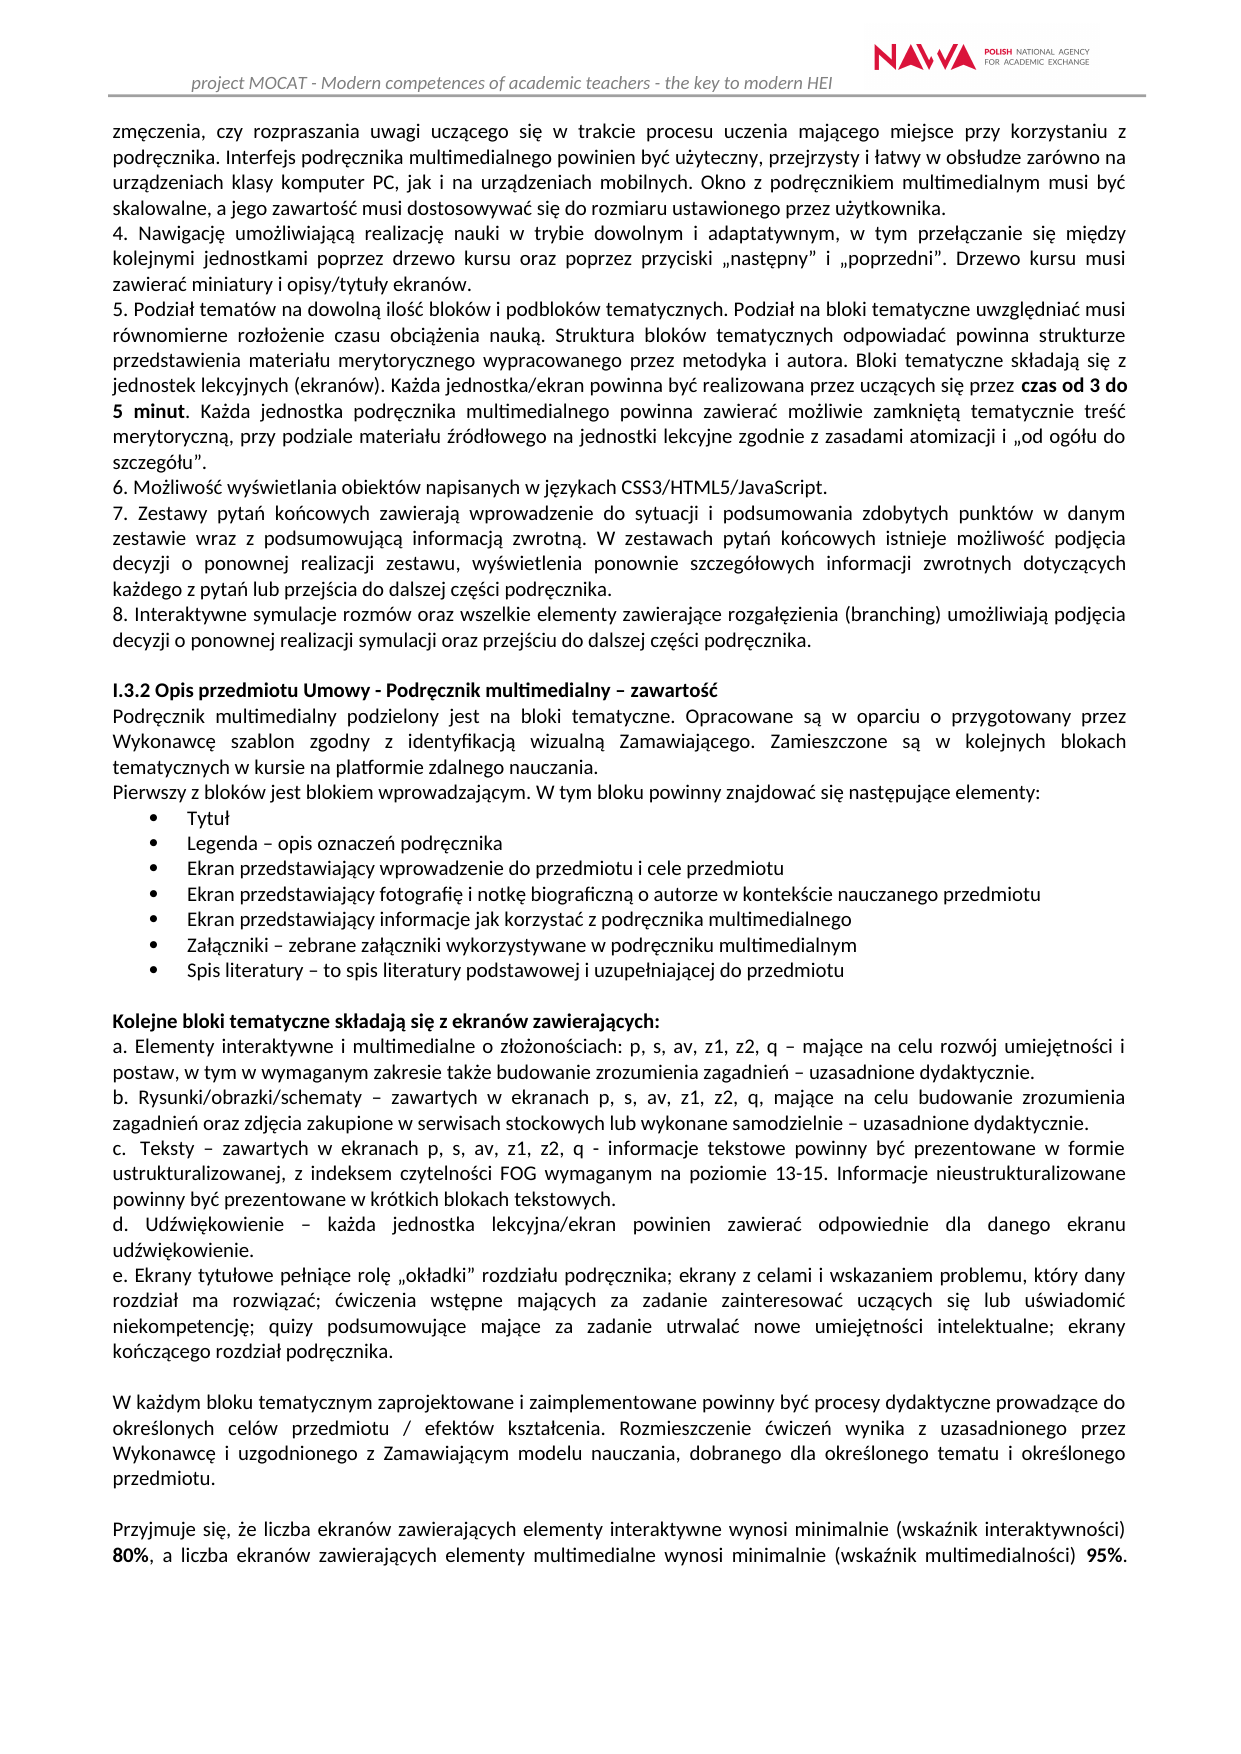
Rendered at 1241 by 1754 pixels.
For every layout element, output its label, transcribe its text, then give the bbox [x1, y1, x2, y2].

text c. Teksty – zawartych w ekranach p, s, av, z1, z2, q - informacje tekstowe powinny być prezentowane w formie ustrukturalizowanej, z indeksem czytelności FOG wymaganym na poziomie 13-15. Informacje nieustrukturalizowane powinny być prezentowane w krótkich blokach tekstowych. [112, 1135, 1128, 1211]
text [112, 1516, 1128, 1567]
text Pierwszy z bloków jest blokiem wprowadzającym. W tym bloku powinny znajdować się następujące elementy: [112, 779, 1128, 805]
text I.3.2 Opis przedmiotu Umowy - Podręcznik multimedialny – zawartość [112, 678, 1128, 703]
text 8. Interaktywne symulacje rozmów oraz wszelkie elementy zawierające rozgałęzienia (branching) umożliwiają podjęcia decyzji o ponownej realizacji symulacji oraz przejściu do dalszej części podręcznika. [112, 601, 1128, 652]
text a. Elementy interaktywne i multimedialne o złożonościach: p, s, av, z1, z2, q – mające na celu rozwój umiejętności i postaw, w tym w wymaganym zakresie także budowanie zrozumienia zagadnień – uzasadnione dydaktycznie. [112, 1033, 1128, 1084]
text Podręcznik multimedialny podzielony jest na bloki tematyczne. Opracowane są w oparciu o przygotowany przez Wykonawcę szablon zgodny z identyfikacją wizualną Zamawiającego. Zamieszczone są w kolejnych blokach tematycznych w kursie na platformie zdalnego nauczania. [112, 703, 1128, 779]
text 5. Podział tematów na dowolną ilość bloków i podbloków tematycznych. Podział na bloki tematyczne uwzględniać musi równomierne rozłożenie czasu obciążenia nauką. Struktura bloków tematycznych odpowiadać powinna strukturze przedstawienia materiału merytorycznego wypracowanego przez metodyka i autora. Bloki tematyczne składają się z jednostek lekcyjnych (ekranów). Każda jednostka/ekran powinna być realizowana przez uczących się przez czas od 3 do 5 minut. Każda jednostka podręcznika multimedialnego powinna zawierać możliwie zamkniętą tematycznie treść merytoryczną, przy podziale materiału źródłowego na jednostki lekcyjne zgodnie z zasadami atomizacji i „od ogółu do szczegółu”. [112, 296, 1128, 474]
text 6. Możliwość wyświetlania obiektów napisanych w językach CSS3/HTML5/JavaScript. [112, 474, 1128, 500]
list Spis literatury – to spis literatury podstawowej i uzupełniającej do przedmiotu [150, 957, 1128, 983]
text b. Rysunki/obrazki/schematy – zawartych w ekranach p, s, av, z1, z2, q, mające na celu budowanie zrozumienia zagadnień oraz zdjęcia zakupione w serwisach stockowych lub wykonane samodzielnie – uzasadnione dydaktycznie. [112, 1084, 1128, 1135]
text d. Udźwiękowienie – każda jednostka lekcyjna/ekran powinien zawierać odpowiednie dla danego ekranu udźwiękowienie. [112, 1211, 1128, 1262]
list Ekran przedstawiający fotografię i notkę biograficzną o autorze w kontekście nauczanego przedmiotu [150, 881, 1128, 906]
text W każdym bloku tematycznym zaprojektowane i zaimplementowane powinny być procesy dydaktyczne prowadzące do określonych celów przedmiotu / efektów kształcenia. Rozmieszczenie ćwiczeń wynika z uzasadnionego przez Wykonawcę i uzgodnionego z Zamawiającym modelu nauczania, dobranego dla określonego tematu i określonego przedmiotu. [112, 1389, 1128, 1491]
text e. Ekrany tytułowe pełniące rolę „okładki” rozdziału podręcznika; ekrany z celami i wskazaniem problemu, który dany rozdział ma rozwiązać; ćwiczenia wstępne mających za zadanie zainteresować uczących się lub uświadomić niekompetencję; quizy podsumowujące mające za zadanie utrwalać nowe umiejętności intelektualne; ekrany kończącego rozdział podręcznika. [112, 1262, 1128, 1364]
list Załączniki – zebrane załączniki wykorzystywane w podręczniku multimedialnym [150, 932, 1128, 957]
list Ekran przedstawiający wprowadzenie do przedmiotu i cele przedmiotu [150, 856, 1128, 881]
text 7. Zestawy pytań końcowych zawierają wprowadzenie do sytuacji i podsumowania zdobytych punktów w danym zestawie wraz z podsumowującą informacją zwrotną. W zestawach pytań końcowych istnieje możliwość podjęcia decyzji o ponownej realizacji zestawu, wyświetlenia ponownie szczegółowych informacji zwrotnych dotyczących każdego z pytań lub przejścia do dalszej części podręcznika. [112, 500, 1128, 601]
text 4. Nawigację umożliwiającą realizację nauki w trybie dowolnym i adaptatywnym, w tym przełączanie się między kolejnymi jednostkami poprzez drzewo kursu oraz poprzez przyciski „następny” i „poprzedni”. Drzewo kursu musi zawierać miniatury i opisy/tytuły ekranów. [112, 220, 1128, 296]
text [112, 118, 1128, 220]
picture [863, 23, 1101, 90]
list Legenda – opis oznaczeń podręcznika [150, 830, 1128, 856]
text Kolejne bloki tematyczne składają się z ekranów zawierających: [112, 1008, 1128, 1033]
list Tytuł [150, 805, 1128, 830]
list Ekran przedstawiający informacje jak korzystać z podręcznika multimedialnego [150, 906, 1128, 932]
